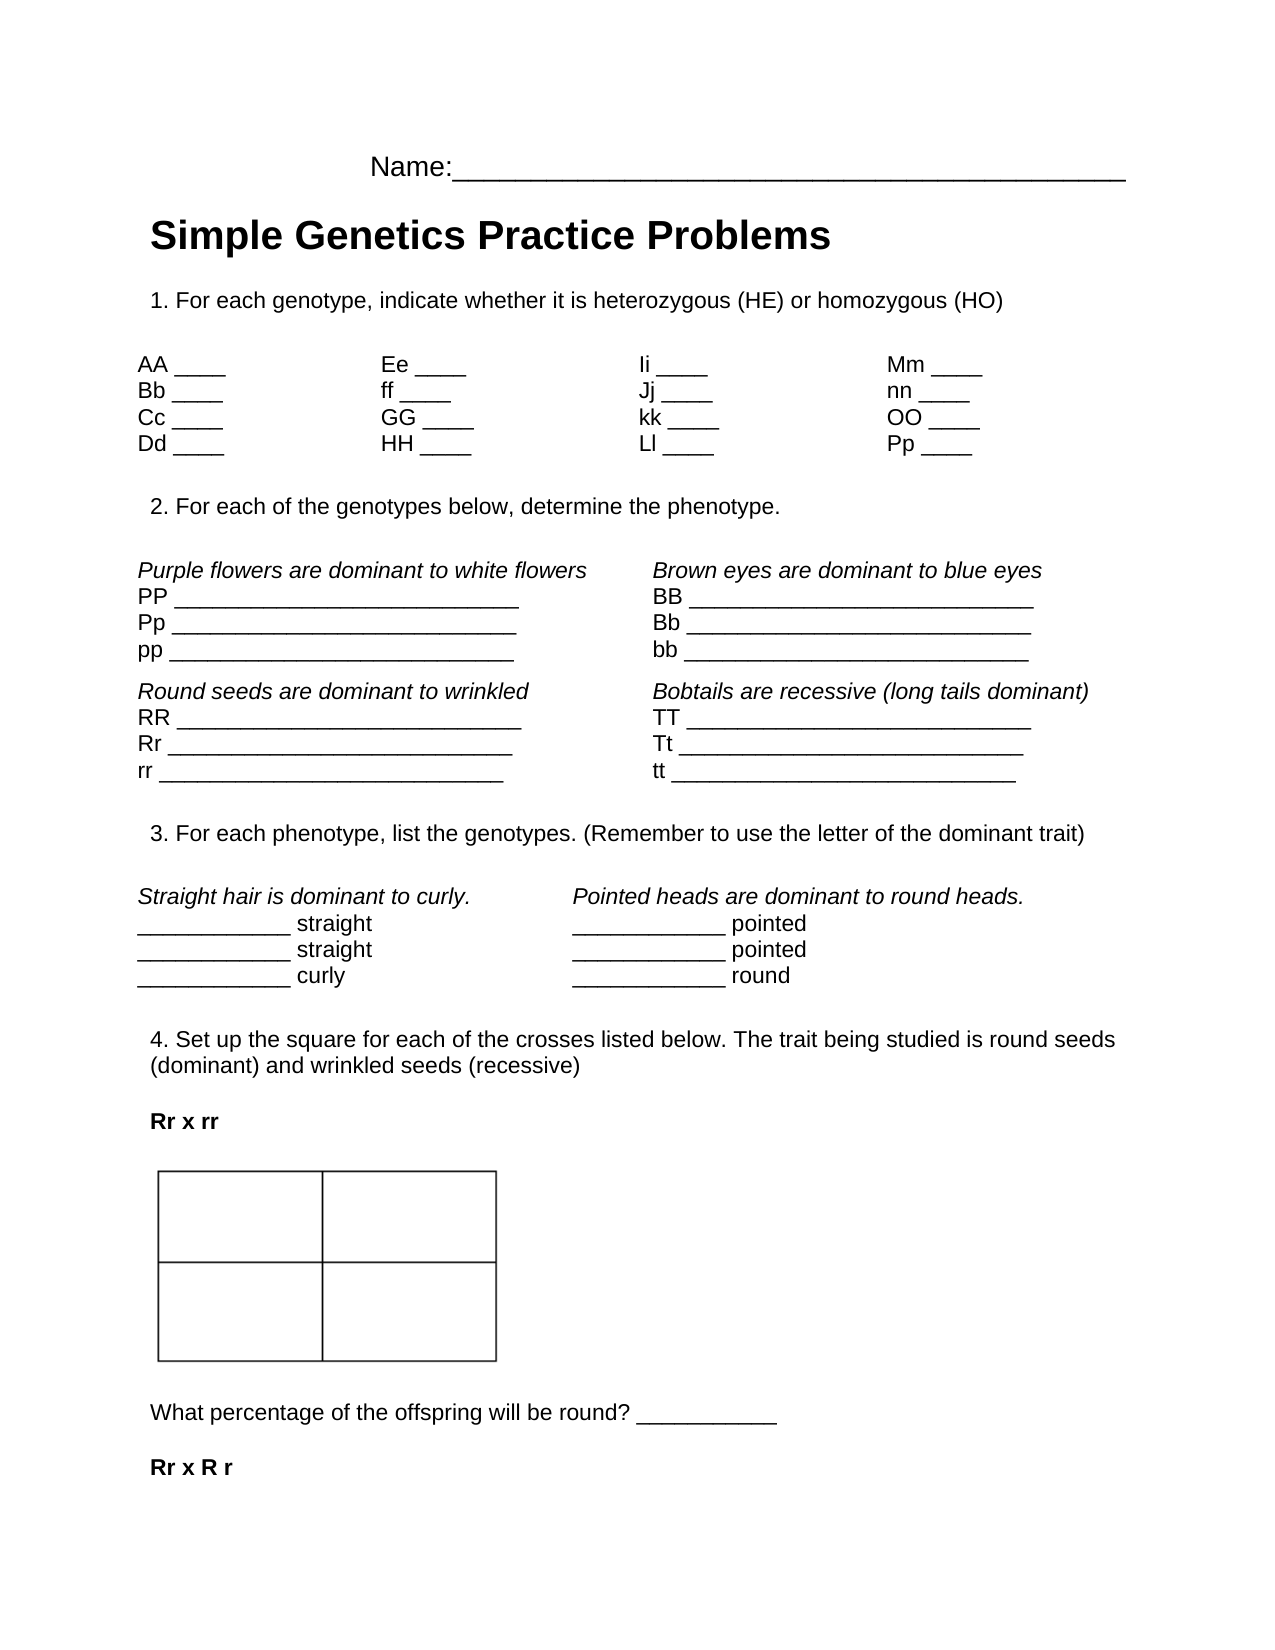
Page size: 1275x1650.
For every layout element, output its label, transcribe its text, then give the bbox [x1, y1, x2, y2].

text What percentage of the offspring will be round? ___________ [150, 1398, 1125, 1425]
text Name:___________________________________________ [150, 150, 1125, 182]
table_header Purple flowers are dominant to white flowers PP ___________________________ Pp ___________________________ pp ___________________________ [130, 549, 644, 670]
table_header Ee ____ ff ____ GG ____ HH ____ [373, 343, 631, 464]
text Simple Genetics Practice Problems [150, 212, 1125, 258]
table_header AA ____ Bb ____ Cc ____ Dd ____ [130, 343, 373, 464]
table_header Pointed heads are dominant to round heads. ____________ pointed ____________ pointed ____________ round [564, 876, 1145, 997]
text Rr x rr [150, 1108, 1125, 1134]
table_header Ii ____ Jj ____ kk ____ Ll ____ [631, 343, 879, 464]
picture [150, 1163, 505, 1370]
table_cell Bobtails are recessive (long tails dominant) TT ___________________________ Tt ___________________________ tt ___________________________ [645, 670, 1145, 791]
table_cell Round seeds are dominant to wrinkled RR ___________________________ Rr ___________________________ rr ___________________________ [130, 670, 644, 791]
table_header Mm ____ nn ____ OO ____ Pp ____ [879, 343, 1145, 464]
table_header Brown eyes are dominant to blue eyes BB ___________________________ Bb ___________________________ bb ___________________________ [645, 549, 1145, 670]
text 4. Set up the square for each of the crosses listed below. The trait being studied is round seeds (dominant) and wrinkled seeds (recessive) [150, 1026, 1125, 1078]
text 3. For each phenotype, list the genotypes. (Remember to use the letter of the dominant trait) [150, 820, 1125, 846]
text Rr x R r [150, 1454, 1125, 1480]
text 1. For each genotype, indicate whether it is heterozygous (HE) or homozygous (HO) [150, 287, 1125, 314]
table_header Straight hair is dominant to curly. ____________ straight ____________ straight ____________ curly [130, 876, 564, 997]
text 2. For each of the genotypes below, determine the phenotype. [150, 493, 1125, 519]
